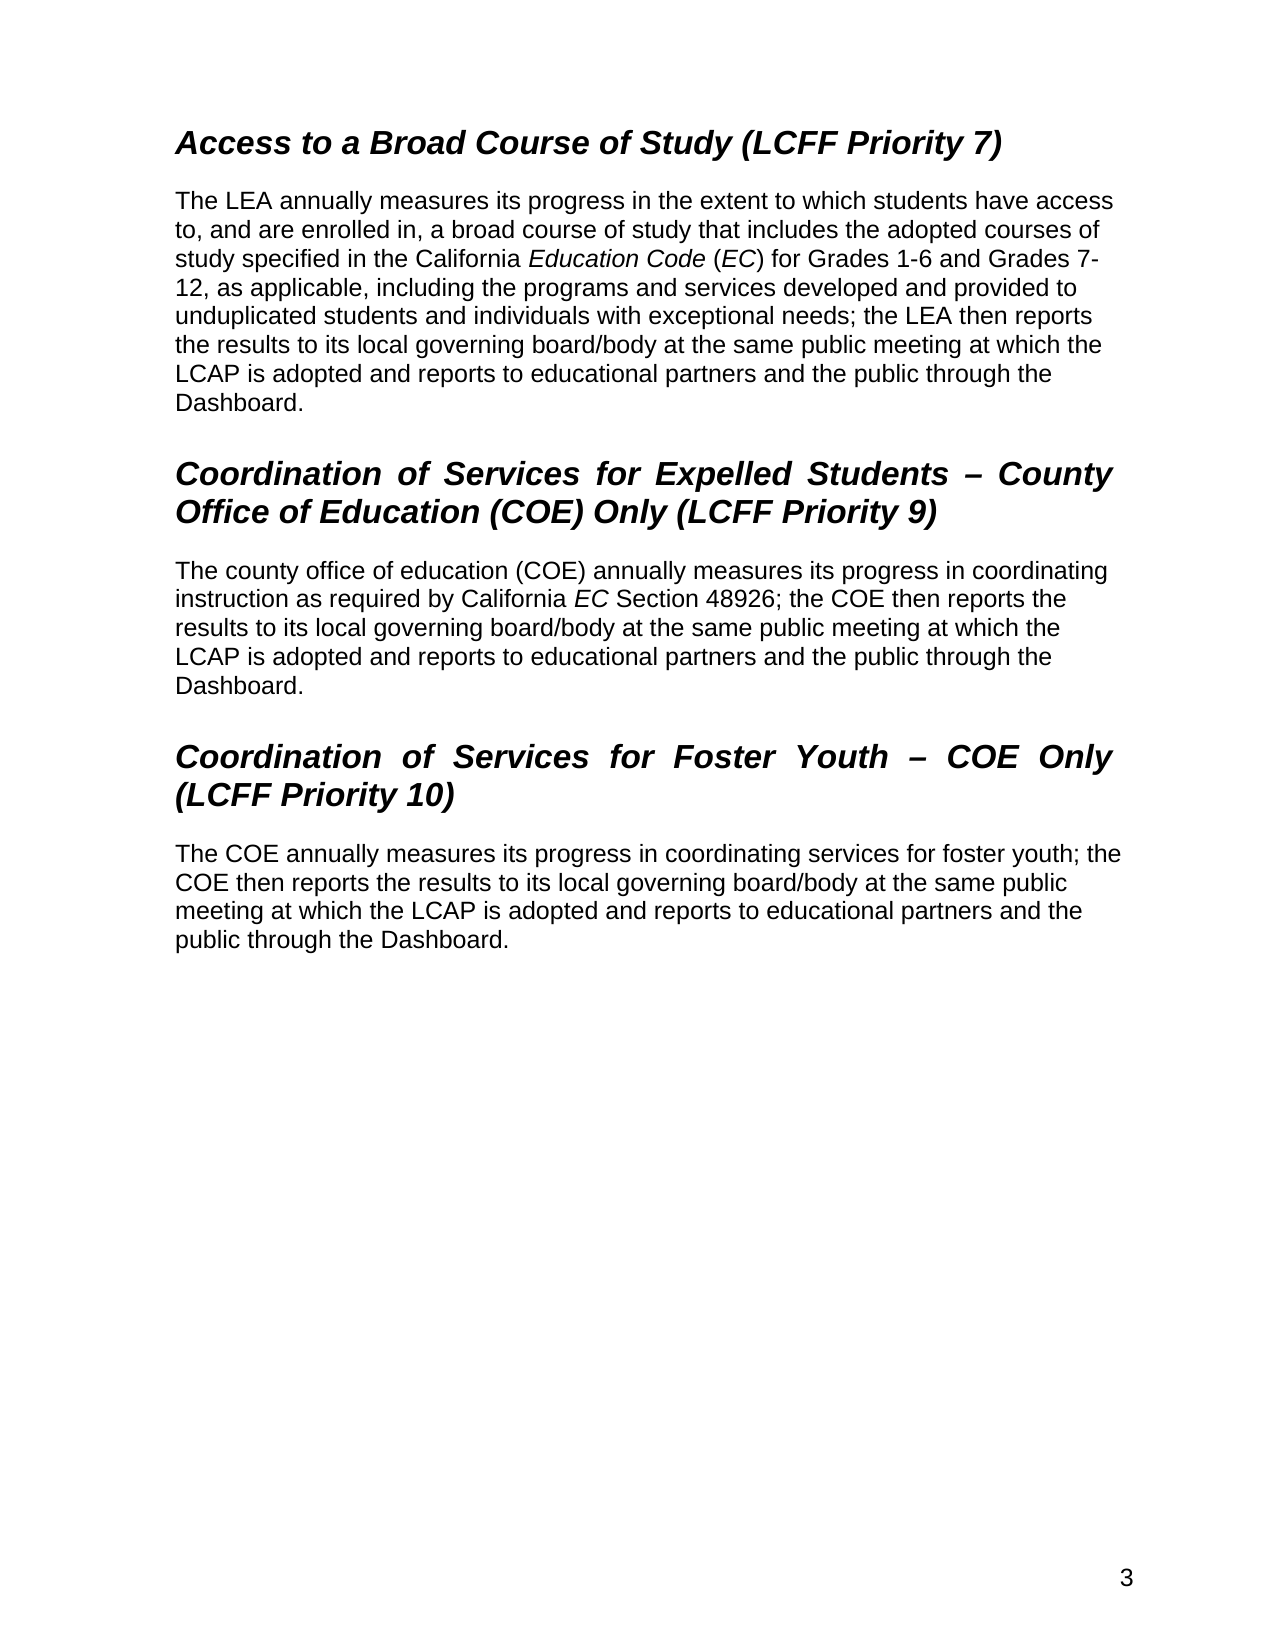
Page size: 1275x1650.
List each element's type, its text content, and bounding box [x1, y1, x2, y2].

subtitle Access to a Broad Course of Study (LCFF Priority 7) [175, 123, 1117, 161]
text The county office of education (COE) annually measures its progress in coordinating instruction as required by California EC Section 48926; the COE then reports the results to its local governing board/body at the same public meeting at which the LCAP is adopted and reports to educational partners and the public through the Dashboard. [175, 556, 1133, 699]
subtitle Coordination of Services for Expelled Students – County Office of Education (COE) Only (LCFF Priority 9) [175, 454, 1117, 531]
text The COE annually measures its progress in coordinating services for foster youth; the COE then reports the results to its local governing board/body at the same public meeting at which the LCAP is adopted and reports to educational partners and the public through the Dashboard. [175, 839, 1133, 954]
subtitle Coordination of Services for Foster Youth – COE Only (LCFF Priority 10) [175, 737, 1117, 814]
text The LEA annually measures its progress in the extent to which students have access to, and are enrolled in, a broad course of study that includes the adopted courses of study specified in the California Education Code (EC) for Grades 1-6 and Grades 7-12, as applicable, including the programs and services developed and provided to unduplicated students and individuals with exceptional needs; the LEA then reports the results to its local governing board/body at the same public meeting at which the LCAP is adopted and reports to educational partners and the public through the Dashboard. [175, 186, 1133, 416]
